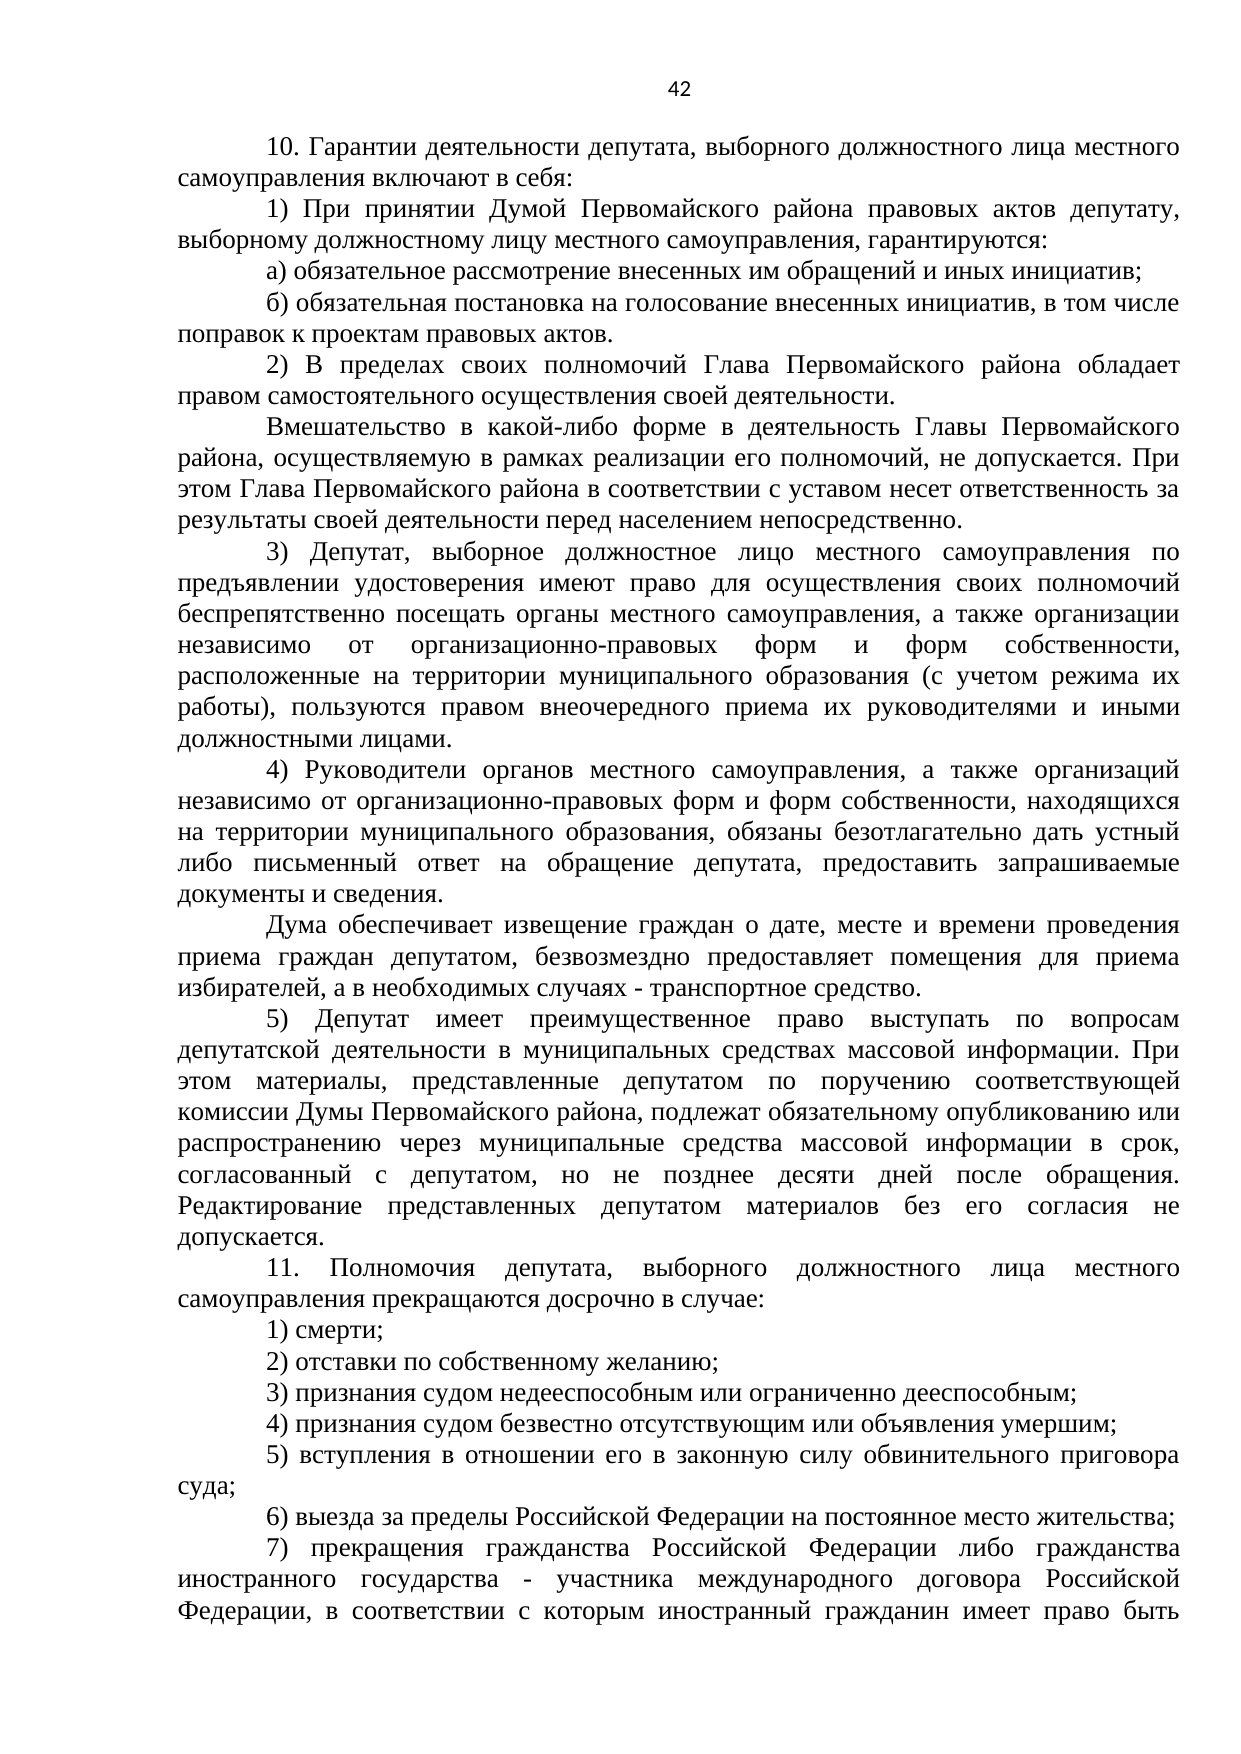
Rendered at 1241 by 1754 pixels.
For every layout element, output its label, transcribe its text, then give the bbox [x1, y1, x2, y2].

text 1) При принятии Думой Первомайского района правовых актов депутату, выборному должностному лицу местного самоуправления, гарантируются: [177, 192, 1181, 254]
text 5) Депутат имеет преимущественное право выступать по вопросам депутатской деятельности в муниципальных средствах массовой информации. При этом материалы, представленные депутатом по поручению соответствующей комиссии Думы Первомайского района, подлежат обязательному опубликованию или распространению через муниципальные средства массовой информации в срок, согласованный с депутатом, но не позднее десяти дней после обращения. Редактирование представленных депутатом материалов без его согласия не допускается. [177, 1002, 1181, 1251]
text Вмешательство в какой-либо форме в деятельность Главы Первомайского района, осуществляемую в рамках реализации его полномочий, не допускается. При этом Глава Первомайского района в соответствии с уставом несет ответственность за результаты своей деятельности перед населением непосредственно. [177, 410, 1181, 535]
text 5) вступления в отношении его в законную силу обвинительного приговора суда; [177, 1438, 1181, 1500]
text 11. Полномочия депутата, выборного должностного лица местного самоуправления прекращаются досрочно в случае: [177, 1251, 1181, 1313]
text б) обязательная постановка на голосование внесенных инициатив, в том числе поправок к проектам правовых актов. [177, 286, 1181, 348]
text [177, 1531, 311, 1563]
text 3) признания судом недееспособным или ограниченно дееспособным; [177, 1376, 1181, 1407]
text 2) В пределах своих полномочий Глава Первомайского района обладает правом самостоятельного осуществления своей деятельности. [177, 348, 1181, 410]
text 4) признания судом безвестно отсутствующим или объявления умершим; [177, 1407, 1181, 1438]
text 1) смерти; [177, 1313, 1181, 1344]
text Дума обеспечивает извещение граждан о дате, месте и времени проведения приема граждан депутатом, безвозмездно предоставляет помещения для приема избирателей, а в необходимых случаях - транспортное средство. [177, 908, 1181, 1002]
text 6) выезда за пределы Российской Федерации на постоянное место жительства; [177, 1500, 1181, 1531]
text а) обязательное рассмотрение внесенных им обращений и иных инициатив; [177, 254, 1181, 286]
text 4) Руководители органов местного самоуправления, а также организаций независимо от организационно-правовых форм и форм собственности, находящихся на территории муниципального образования, обязаны безотлагательно дать устный либо письменный ответ на обращение депутата, предоставить запрашиваемые документы и сведения. [177, 753, 1181, 908]
text 10. Гарантии деятельности депутата, выборного должностного лица местного самоуправления включают в себя: [177, 130, 1181, 192]
text 3) Депутат, выборное должностное лицо местного самоуправления по предъявлении удостоверения имеют право для осуществления своих полномочий беспрепятственно посещать органы местного самоуправления, а также организации независимо от организационно-правовых форм и форм собственности, расположенные на территории муниципального образования (с учетом режима их работы), пользуются правом внеочередного приема их руководителями и иными должностными лицами. [177, 535, 1181, 753]
text 2) отставки по собственному желанию; [177, 1344, 1181, 1376]
